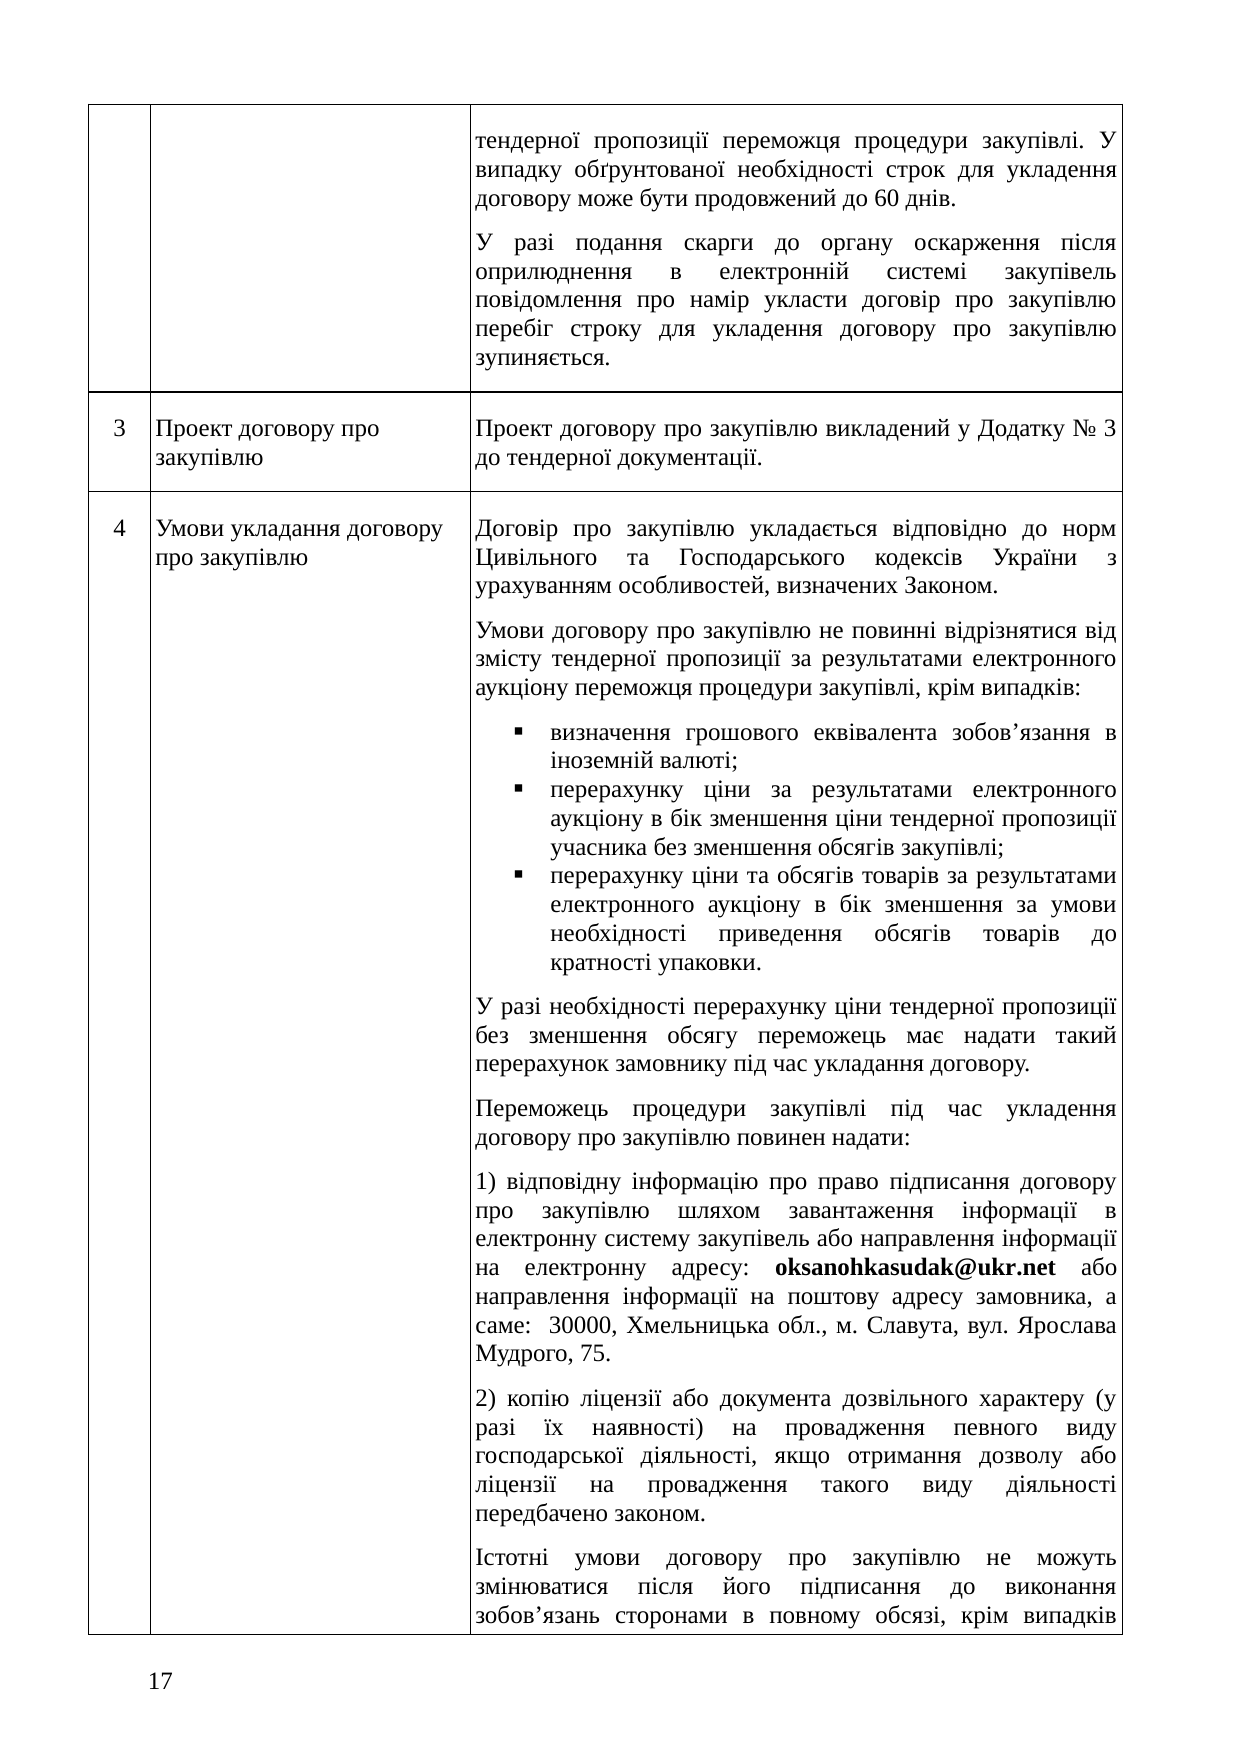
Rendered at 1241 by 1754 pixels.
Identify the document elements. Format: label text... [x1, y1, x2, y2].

table_cell 2 [89, 105, 150, 391]
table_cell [151, 492, 470, 1633]
table_cell Проект договору про закупівлю викладений у Додатку № 3 до тендерної документації. [471, 393, 1122, 491]
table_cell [471, 492, 1122, 1633]
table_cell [471, 105, 1122, 391]
table_cell Проект договору про закупівлю [151, 393, 470, 491]
table_cell 4 [89, 492, 150, 1633]
table_cell 3 [89, 393, 150, 491]
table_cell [151, 105, 470, 391]
